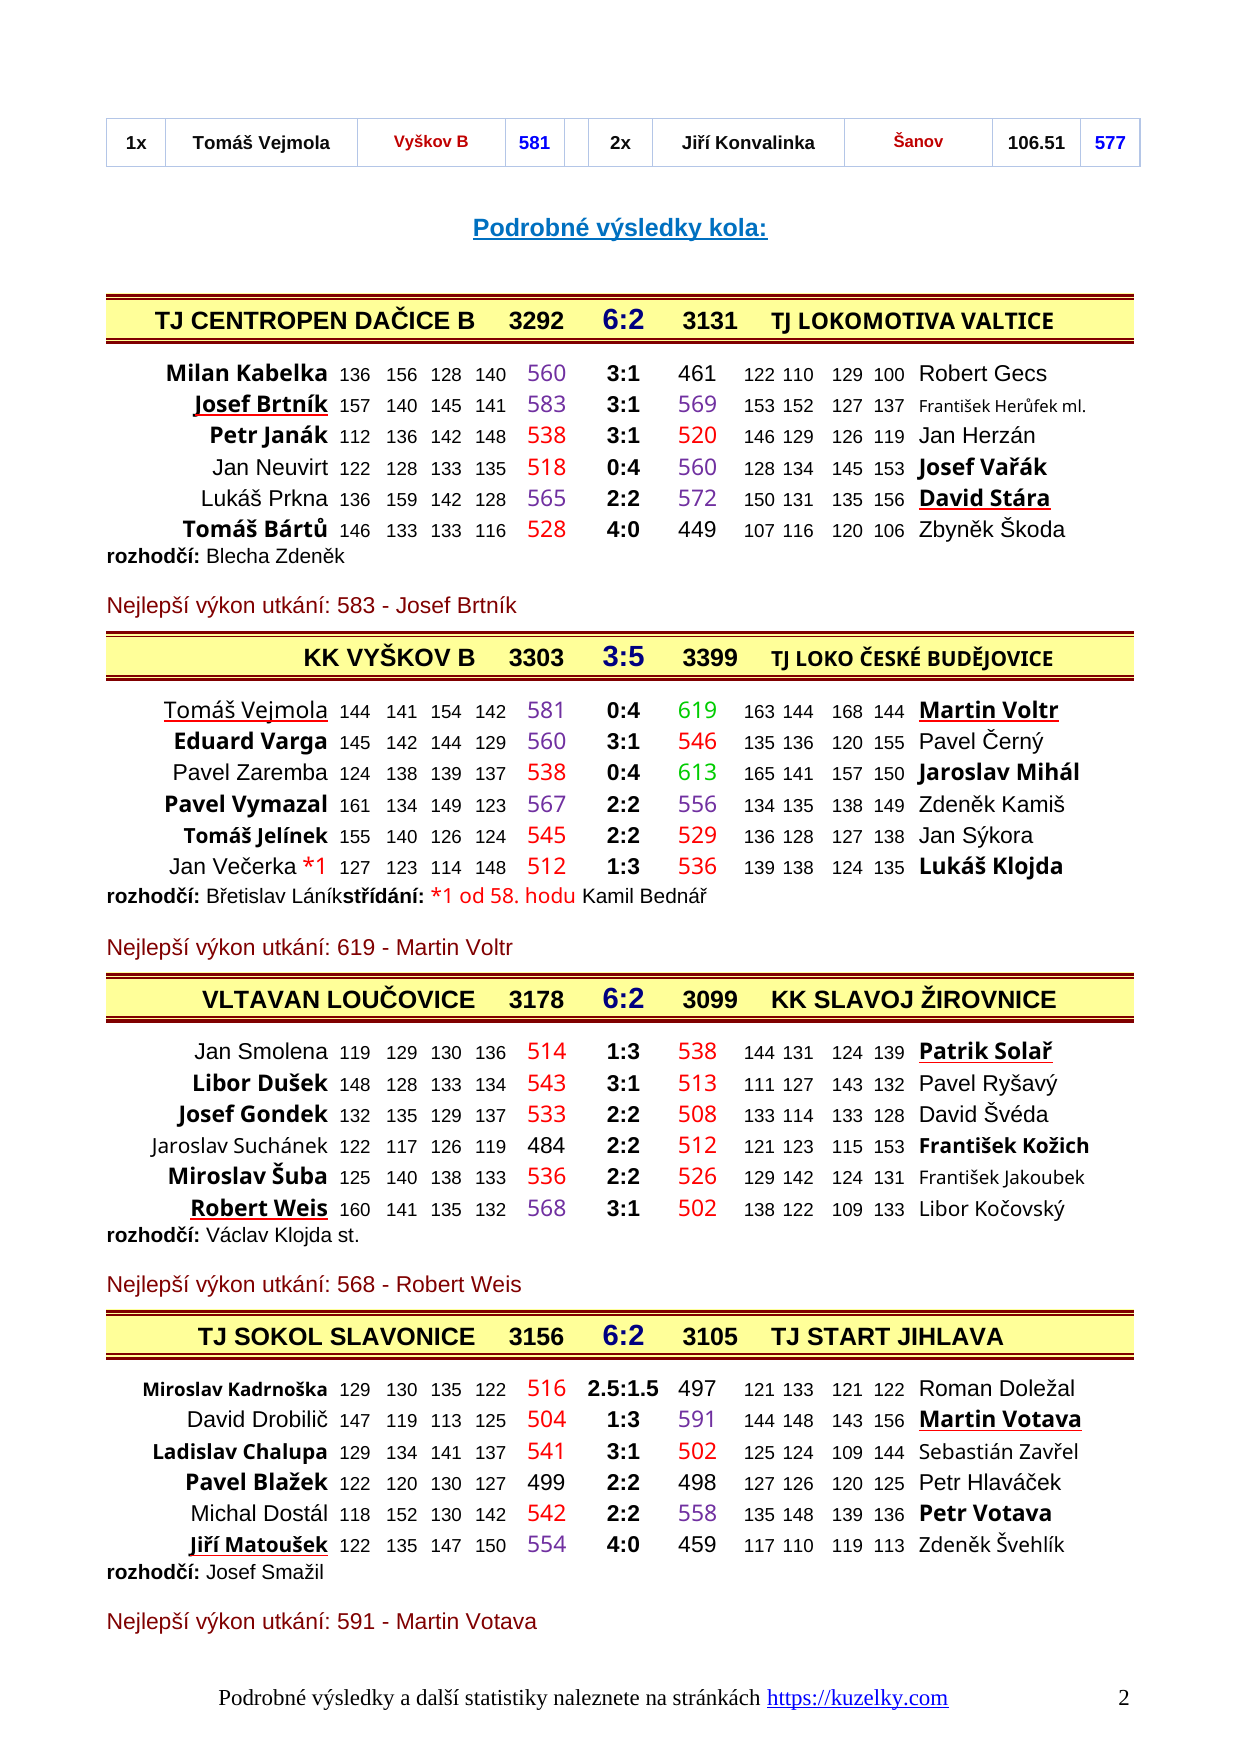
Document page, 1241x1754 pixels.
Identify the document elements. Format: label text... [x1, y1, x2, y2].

text Pavel Vymazal 161 134 149 123 567 2:2 556 134 135 138 149 Zdeněk Kamiš [106, 787, 1134, 819]
table_cell 2x [589, 119, 652, 166]
text Nejlepší výkon utkání: 591 - Martin Votava [106, 1608, 1134, 1634]
text Podrobné výsledky kola: [94, 213, 1145, 242]
text Milan Kabelka 136 156 128 140 560 3:1 461 122 110 129 100 Robert Gecs [106, 357, 1134, 388]
table_cell Vyškov B [358, 119, 505, 166]
text Jan Neuvirt 122 128 133 135 518 0:4 560 128 134 145 153 Josef Vařák [106, 451, 1134, 482]
text Jan Smolena 119 129 130 136 514 1:3 538 144 131 124 139 Patrik Solař [106, 1035, 1134, 1066]
text Ladislav Chalupa 129 134 141 137 541 3:1 502 125 124 109 144 Sebastián Zavřel [106, 1435, 1134, 1466]
text Jaroslav Suchánek 122 117 126 119 484 2:2 512 121 123 115 153 František Kožich [106, 1129, 1134, 1160]
text Nejlepší výkon utkání: 568 - Robert Weis [106, 1271, 1134, 1297]
text Nejlepší výkon utkání: 583 - Josef Brtník [106, 592, 1134, 618]
text Miroslav Šuba 125 140 138 133 536 2:2 526 129 142 124 131 František Jakoubek [106, 1160, 1134, 1191]
text Tomáš Vejmola 144 141 154 142 581 0:4 619 163 144 168 144 Martin Voltr [106, 694, 1134, 725]
table_cell 1x [107, 119, 165, 166]
text Josef Gondek 132 135 129 137 533 2:2 508 133 114 133 128 David Švéda [106, 1098, 1134, 1129]
table_cell 577 [1081, 119, 1139, 166]
text Pavel Zaremba 124 138 139 137 538 0:4 613 165 141 157 150 Jaroslav Mihál [106, 756, 1134, 787]
text rozhodčí: Josef Smažil [106, 1560, 1134, 1584]
text Tomáš Bártů 146 133 133 116 528 4:0 449 107 116 120 106 Zbyněk Škoda [106, 513, 1134, 544]
text KK Vyškov B 3303 3:5 3399 TJ Loko České Budějovice [106, 637, 1134, 675]
text Lukáš Prkna 136 159 142 128 565 2:2 572 150 131 135 156 David Stára [106, 482, 1134, 513]
text TJ Sokol Slavonice 3156 6:2 3105 TJ Start Jihlava [106, 1316, 1134, 1353]
text Miroslav Kadrnoška 129 130 135 122 516 2.5:1.5 497 121 133 121 122 Roman Doležal [106, 1372, 1134, 1403]
text Jiří Matoušek 122 135 147 150 554 4:0 459 117 110 119 113 Zdeněk Švehlík [106, 1528, 1134, 1560]
text Pavel Blažek 122 120 130 127 499 2:2 498 127 126 120 125 Petr Hlaváček [106, 1466, 1134, 1497]
table_cell 581 [506, 119, 564, 166]
text Petr Janák 112 136 142 148 538 3:1 520 146 129 126 119 Jan Herzán [106, 419, 1134, 451]
text Jan Večerka *1 127 123 114 148 512 1:3 536 139 138 124 135 Lukáš Klojda [106, 850, 1134, 881]
text Nejlepší výkon utkání: 619 - Martin Voltr [106, 934, 1134, 960]
text Michal Dostál 118 152 130 142 542 2:2 558 135 148 139 136 Petr Votava [106, 1497, 1134, 1528]
text rozhodčí: Václav Klojda st. [106, 1223, 1134, 1247]
text David Drobilič 147 119 113 125 504 1:3 591 144 148 143 156 Martin Votava [106, 1403, 1134, 1435]
text Josef Brtník 157 140 145 141 583 3:1 569 153 152 127 137 František Herůfek ml. [106, 388, 1134, 419]
table_cell Šanov [845, 119, 992, 166]
table_cell Tomáš Vejmola [166, 119, 357, 166]
text TJ Centropen Dačice B 3292 6:2 3131 TJ Lokomotiva Valtice [106, 300, 1134, 338]
text Vltavan Loučovice 3178 6:2 3099 KK Slavoj Žirovnice [106, 979, 1134, 1016]
table_cell Jiří Konvalinka [653, 119, 844, 166]
text Eduard Varga 145 142 144 129 560 3:1 546 135 136 120 155 Pavel Černý [106, 725, 1134, 756]
text Libor Dušek 148 128 133 134 543 3:1 513 111 127 143 132 Pavel Ryšavý [106, 1066, 1134, 1098]
text rozhodčí: Blecha Zdeněk [106, 544, 1134, 568]
text rozhodčí: Břetislav Láníkstřídání: *1 od 58. hodu Kamil Bednář [106, 881, 1134, 910]
text Robert Weis 160 141 135 132 568 3:1 502 138 122 109 133 Libor Kočovský [106, 1191, 1134, 1223]
text Tomáš Jelínek 155 140 126 124 545 2:2 529 136 128 127 138 Jan Sýkora [106, 819, 1134, 850]
table_cell 106.51 [993, 119, 1080, 166]
